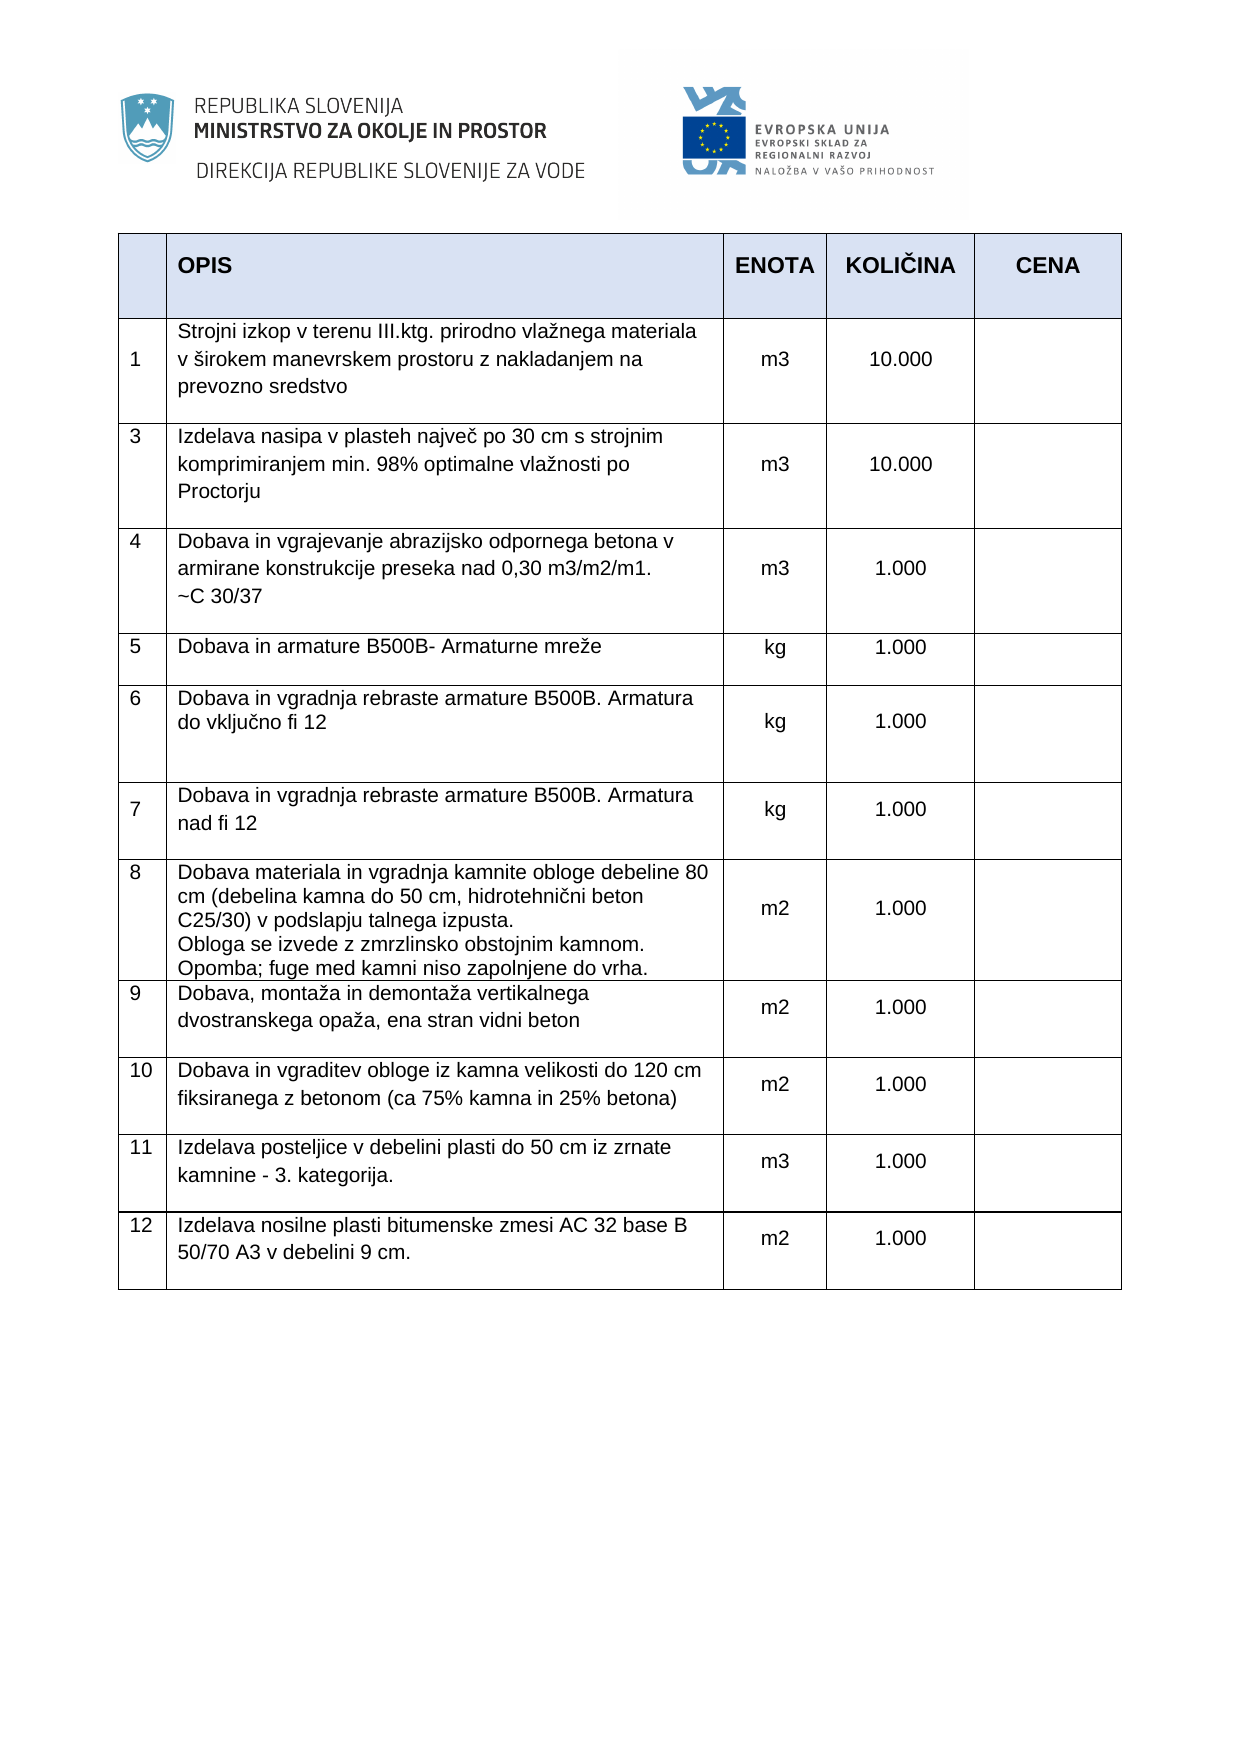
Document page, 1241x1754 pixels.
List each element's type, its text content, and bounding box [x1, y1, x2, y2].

table_cell 1.000 [827, 783, 974, 859]
table_cell kg [724, 686, 826, 782]
table_cell [975, 1058, 1121, 1134]
table_cell Dobava materiala in vgradnja kamnite obloge debeline 80 cm (debelina kamna do 50 cm, hidrotehnični beton C25/30) v podslapju talnega izpusta. Obloga se izvede z zmrzlinsko obstojnim kamnom. Opomba; fuge med kamni niso zapolnjene do vrha. [167, 860, 723, 980]
table_header OPIS [167, 234, 723, 318]
table_cell 1.000 [827, 634, 974, 684]
table_cell [975, 981, 1121, 1057]
table_cell m2 [724, 981, 826, 1057]
table_cell 10 [119, 1058, 166, 1134]
table_cell [975, 319, 1121, 423]
table_cell Izdelava posteljice v debelini plasti do 50 cm iz zrnate kamnine - 3. kategorija. [167, 1135, 723, 1211]
table_cell Dobava, montaža in demontaža vertikalnega dvostranskega opaža, ena stran vidni beton [167, 981, 723, 1057]
picture [618, 49, 969, 220]
table_cell 11 [119, 1135, 166, 1211]
table_cell Strojni izkop v terenu III.ktg. prirodno vlažnega materiala v širokem manevrskem prostoru z nakladanjem na prevozno sredstvo [167, 319, 723, 423]
table_cell m2 [724, 1213, 826, 1288]
table_cell [975, 783, 1121, 859]
table_header KOLIČINA [827, 234, 974, 318]
table_cell 9 [119, 981, 166, 1057]
table_cell 4 [119, 529, 166, 632]
table_cell 12 [119, 1213, 166, 1288]
table_cell m2 [724, 1058, 826, 1134]
table_cell m3 [724, 1135, 826, 1211]
table_cell 10.000 [827, 424, 974, 528]
table_cell [975, 686, 1121, 782]
table_cell Dobava in vgraditev obloge iz kamna velikosti do 120 cm fiksiranega z betonom (ca 75% kamna in 25% betona) [167, 1058, 723, 1134]
table_cell 1.000 [827, 529, 974, 632]
table_cell kg [724, 634, 826, 684]
picture [194, 86, 585, 182]
table_cell 1.000 [827, 1213, 974, 1288]
table_cell [975, 529, 1121, 632]
table_cell 1.000 [827, 860, 974, 980]
table_header CENA [975, 234, 1121, 318]
table_cell m3 [724, 424, 826, 528]
table_cell 7 [119, 783, 166, 859]
table_cell kg [724, 783, 826, 859]
table_cell 6 [119, 686, 166, 782]
table_cell 1.000 [827, 686, 974, 782]
table_cell [975, 1135, 1121, 1211]
table_cell m3 [724, 319, 826, 423]
table_cell Dobava in vgrajevanje abrazijsko odpornega betona v armirane konstrukcije preseka nad 0,30 m3/m2/m1. ~C 30/37 [167, 529, 723, 632]
table_cell m2 [724, 860, 826, 980]
table_cell 1 [119, 319, 166, 423]
table_cell [975, 860, 1121, 980]
table_cell Izdelava nasipa v plasteh največ po 30 cm s strojnim komprimiranjem min. 98% optimalne vlažnosti po Proctorju [167, 424, 723, 528]
table_cell Dobava in vgradnja rebraste armature B500B. Armatura nad fi 12 [167, 783, 723, 859]
table_cell Dobava in vgradnja rebraste armature B500B. Armatura do vključno fi 12 [167, 686, 723, 782]
table_cell [975, 634, 1121, 684]
table_header ENOTA [724, 234, 826, 318]
table_cell 10.000 [827, 319, 974, 423]
table_cell Dobava in armature B500B- Armaturne mreže [167, 634, 723, 684]
table_cell 8 [119, 860, 166, 980]
table_cell 3 [119, 424, 166, 528]
table_cell Izdelava nosilne plasti bitumenske zmesi AC 32 base B 50/70 A3 v debelini 9 cm. [167, 1213, 723, 1288]
table_cell [975, 424, 1121, 528]
table_header [119, 234, 166, 318]
picture [118, 92, 176, 164]
table_cell 1.000 [827, 981, 974, 1057]
table_cell 5 [119, 634, 166, 684]
table_cell 1.000 [827, 1135, 974, 1211]
table_cell [975, 1213, 1121, 1288]
table_cell m3 [724, 529, 826, 632]
table_cell 1.000 [827, 1058, 974, 1134]
